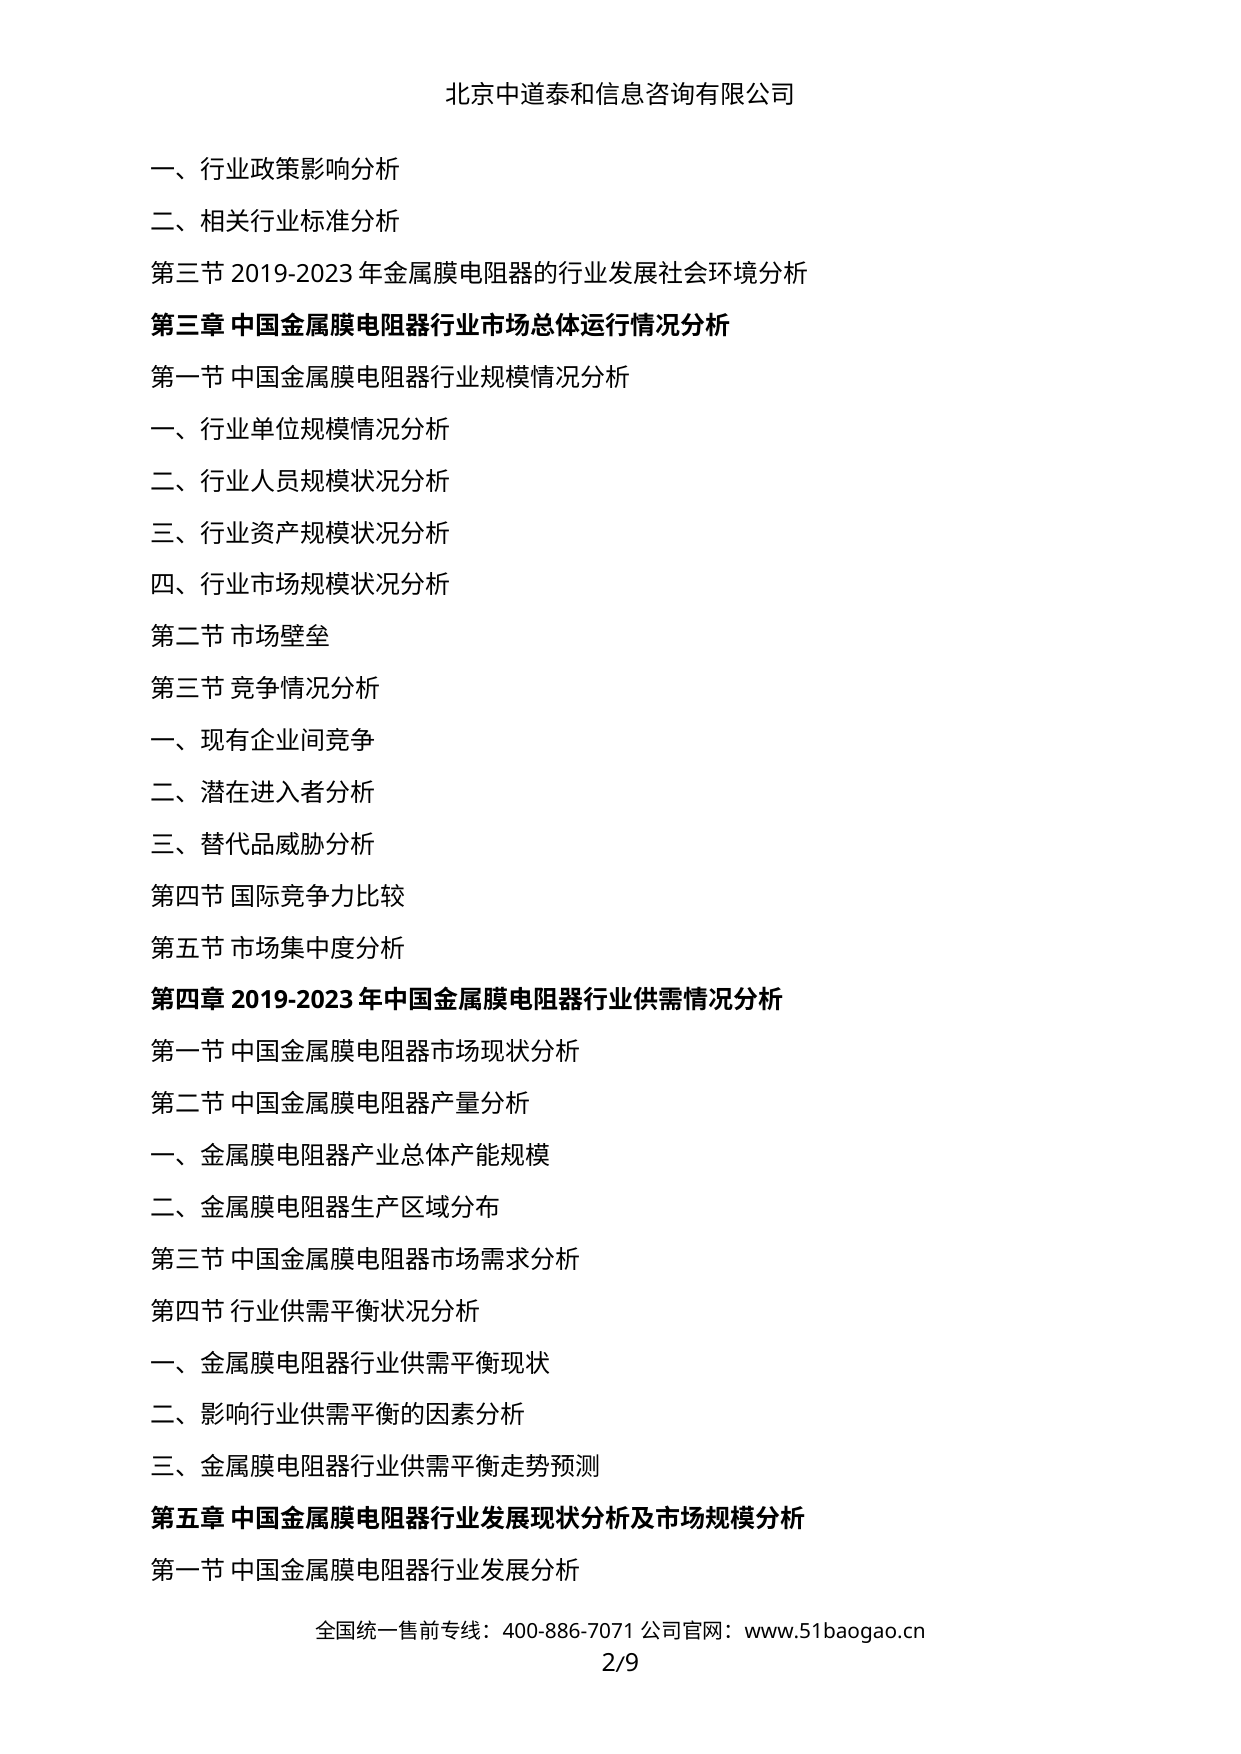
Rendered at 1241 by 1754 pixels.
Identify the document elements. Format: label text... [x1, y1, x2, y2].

text 二、相关行业标准分析 [150, 202, 1090, 238]
text 第三节 2019-2023年金属膜电阻器的行业发展社会环境分析 [150, 254, 1090, 290]
text 第四节 行业供需平衡状况分析 [150, 1291, 1090, 1327]
text 第一节 中国金属膜电阻器行业发展分析 [150, 1551, 1090, 1587]
text 三、金属膜电阻器行业供需平衡走势预测 [150, 1447, 1090, 1483]
text 第四章 2019-2023年中国金属膜电阻器行业供需情况分析 [150, 980, 1090, 1016]
text 第三章 中国金属膜电阻器行业市场总体运行情况分析 [150, 306, 1090, 342]
text 二、影响行业供需平衡的因素分析 [150, 1395, 1090, 1431]
text 第二节 中国金属膜电阻器产量分析 [150, 1084, 1090, 1120]
text 一、行业单位规模情况分析 [150, 409, 1090, 446]
text 第五节 市场集中度分析 [150, 928, 1090, 964]
text 一、金属膜电阻器产业总体产能规模 [150, 1136, 1090, 1172]
text 三、行业资产规模状况分析 [150, 513, 1090, 549]
text 第四节 国际竞争力比较 [150, 876, 1090, 912]
text 二、行业人员规模状况分析 [150, 461, 1090, 497]
text 二、金属膜电阻器生产区域分布 [150, 1187, 1090, 1224]
text 四、行业市场规模状况分析 [150, 565, 1090, 601]
text 第三节 竞争情况分析 [150, 669, 1090, 705]
text 三、替代品威胁分析 [150, 824, 1090, 861]
text 二、潜在进入者分析 [150, 772, 1090, 809]
text 第二节 市场壁垒 [150, 617, 1090, 653]
text 一、行业政策影响分析 [150, 150, 1090, 186]
text 第一节 中国金属膜电阻器行业规模情况分析 [150, 357, 1090, 394]
text 第五章 中国金属膜电阻器行业发展现状分析及市场规模分析 [150, 1499, 1090, 1535]
text 一、现有企业间竞争 [150, 721, 1090, 757]
text 第三节 中国金属膜电阻器市场需求分析 [150, 1239, 1090, 1276]
text 第一节 中国金属膜电阻器市场现状分析 [150, 1032, 1090, 1068]
text 一、金属膜电阻器行业供需平衡现状 [150, 1343, 1090, 1379]
